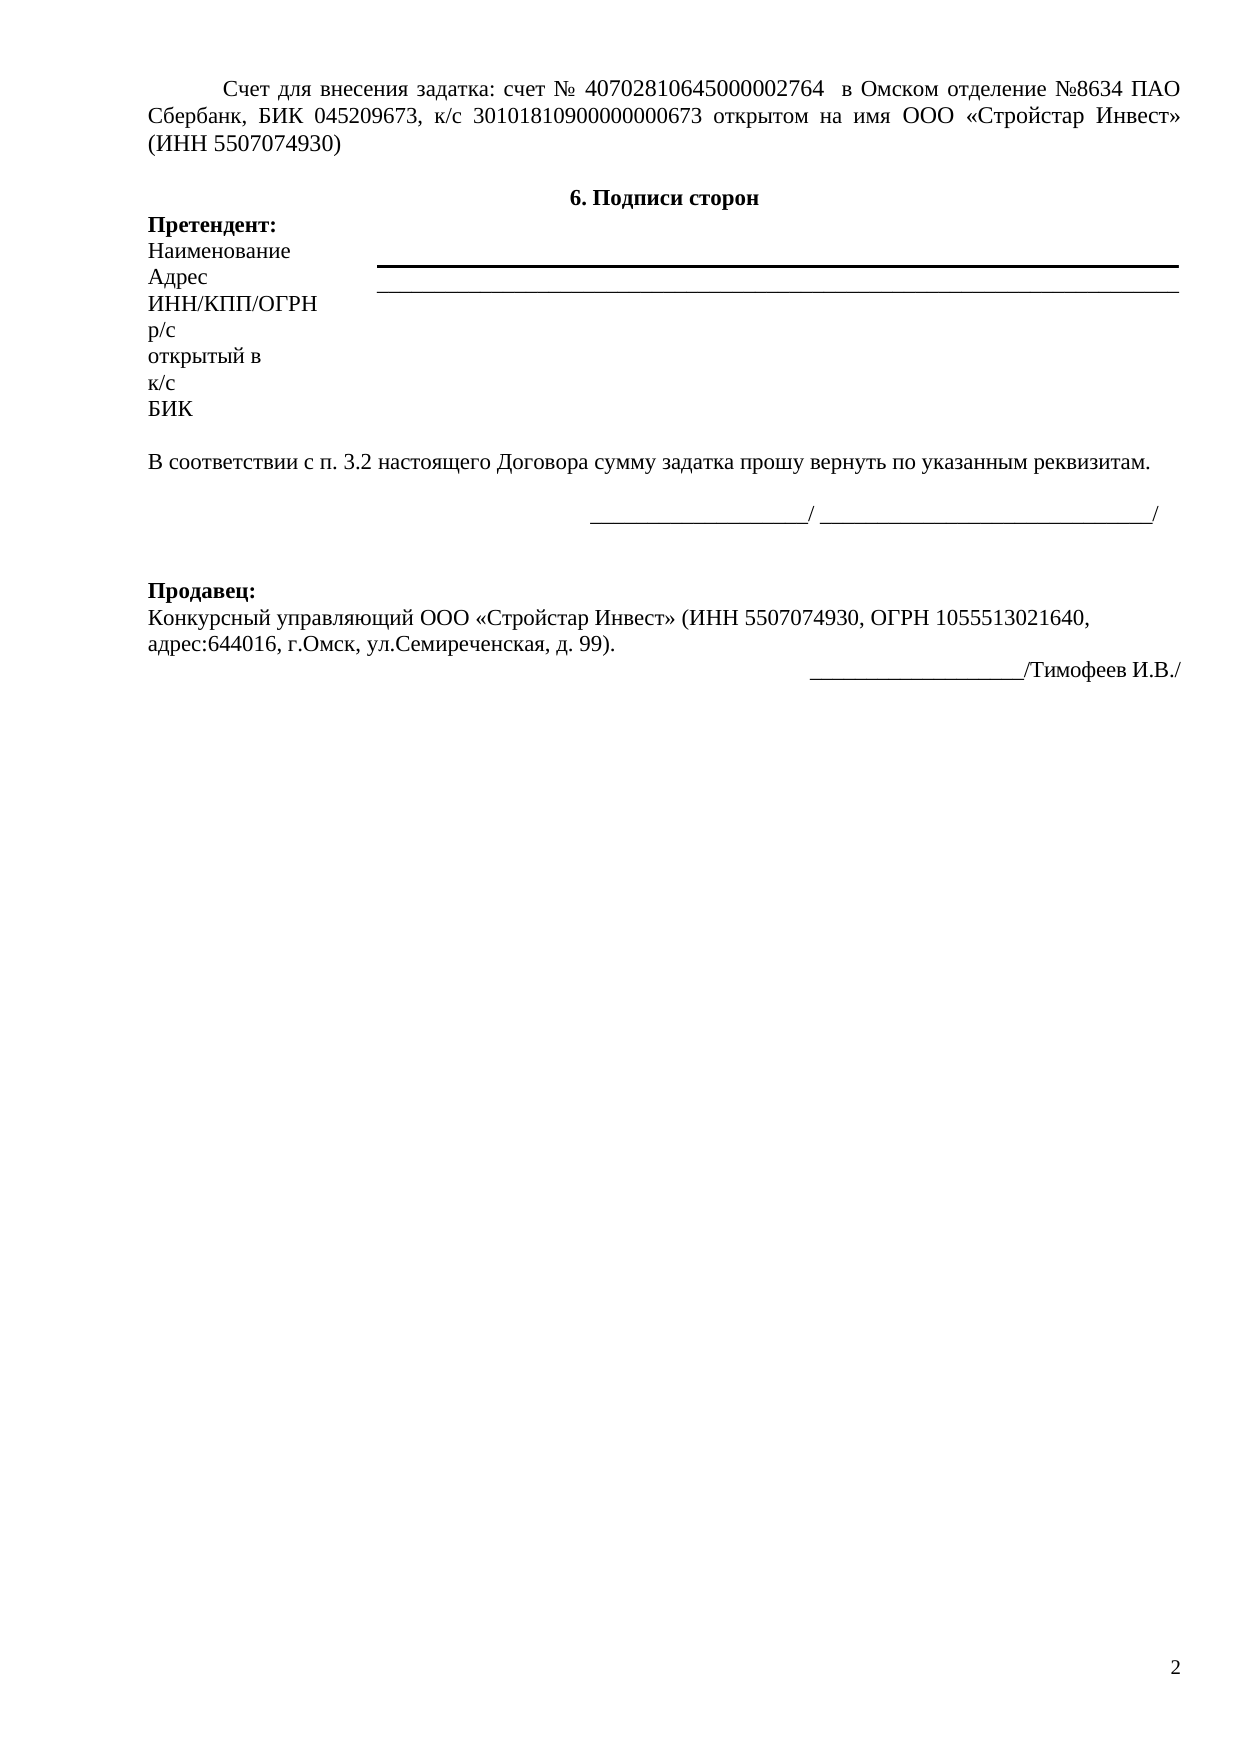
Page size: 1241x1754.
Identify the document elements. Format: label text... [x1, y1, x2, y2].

text ___________________/Тимофеев И.В./ [148, 656, 1181, 683]
text Конкурсный управляющий ООО «Стройстар Инвест» (ИНН 5507074930, ОГРН 1055513021640, адрес:644016, г.Омск, ул.Семиреченская, д. 99). [148, 604, 1181, 656]
text Продавец: [148, 577, 1181, 604]
text Претендент: [148, 211, 1181, 237]
table_header ______________________________________________________________________ [366, 237, 1190, 421]
text В соответствии с п. 3.2 настоящего Договора сумму задатка прошу вернуть по указанным реквизитам. [148, 448, 1181, 474]
text 6. Подписи сторон [148, 184, 1181, 211]
text Счет для внесения задатка: счет № 40702810645000002764 в Омском отделение №8634 ПАО Сбербанк, БИК 045209673, к/с 30101810900000000673 открытом на имя ООО «Стройстар Инвест» (ИНН 5507074930) [148, 74, 1181, 157]
table_header Наименование Адрес ИНН/КПП/ОГРН р/с открытый в к/с БИК [136, 237, 366, 421]
text ___________________/ _____________________________/ [148, 501, 1181, 527]
